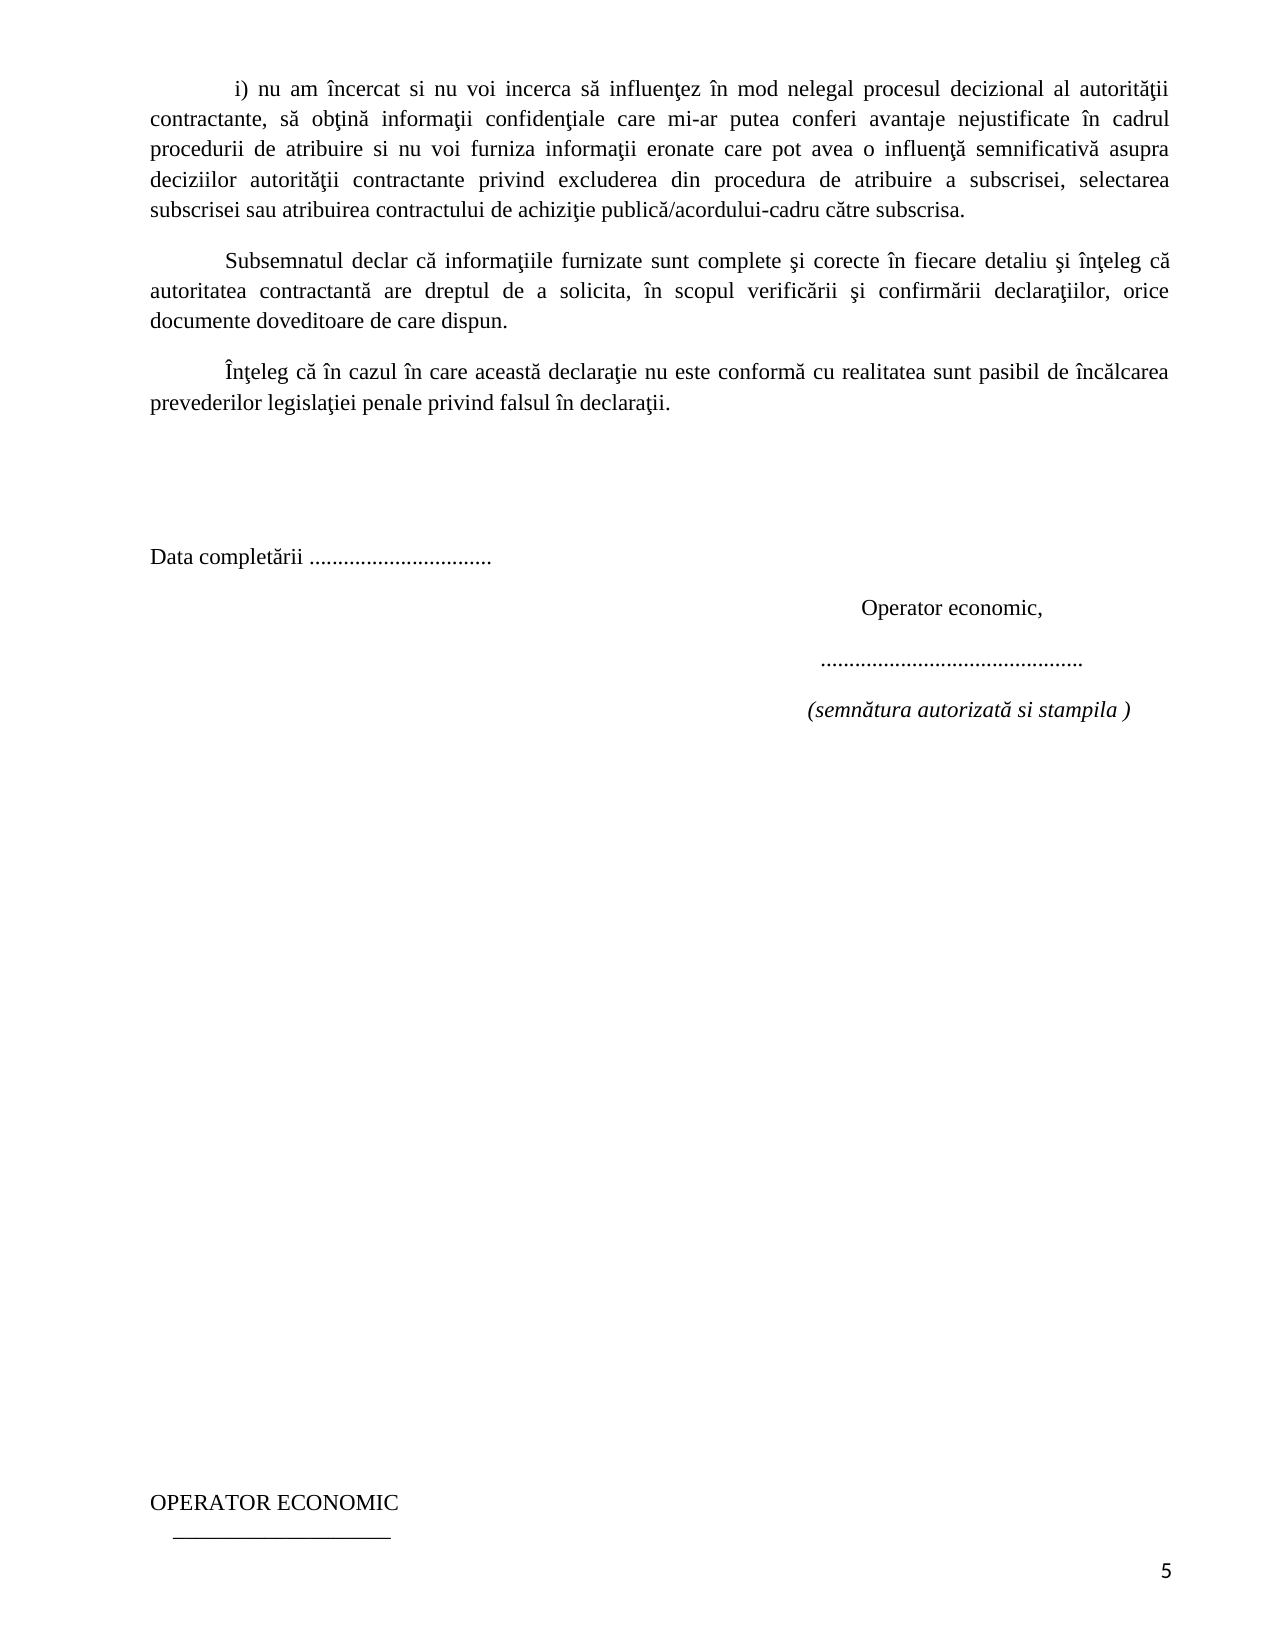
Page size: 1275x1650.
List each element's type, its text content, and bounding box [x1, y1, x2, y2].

text Înţeleg că în cazul în care această declaraţie nu este conformă cu realitatea sunt pasibil de încălcarea prevederilor legislaţiei penale privind falsul în declaraţii. [150, 358, 1172, 415]
text i) nu am încercat si nu voi incerca să influenţez în mod nelegal procesul decizional al autorităţii contractante, să obţină informaţii confidenţiale care mi-ar putea conferi avantaje nejustificate în cadrul procedurii de atribuire si nu voi furniza informaţii eronate care pot avea o influenţă semnificativă asupra deciziilor autorităţii contractante privind excluderea din procedura de atribuire a subscrisei, selectarea subscrisei sau atribuirea contractului de achiziţie publică/acordului-cadru către subscrisa. [150, 75, 1172, 222]
text OPERATOR ECONOMIC [150, 1489, 1172, 1515]
text ___________________ [150, 1515, 1172, 1541]
text Subsemnatul declar că informaţiile furnizate sunt complete şi corecte în fiecare detaliu şi înţeleg că autoritatea contractantă are dreptul de a solicita, în scopul verificării şi confirmării declaraţiilor, orice documente doveditoare de care dispun. [150, 247, 1172, 334]
text .............................................. [150, 645, 1172, 672]
text Operator economic, [150, 594, 1172, 621]
text Data completării ................................ [150, 543, 1172, 570]
text (semnătura autorizată si stampila ) [150, 696, 1172, 723]
